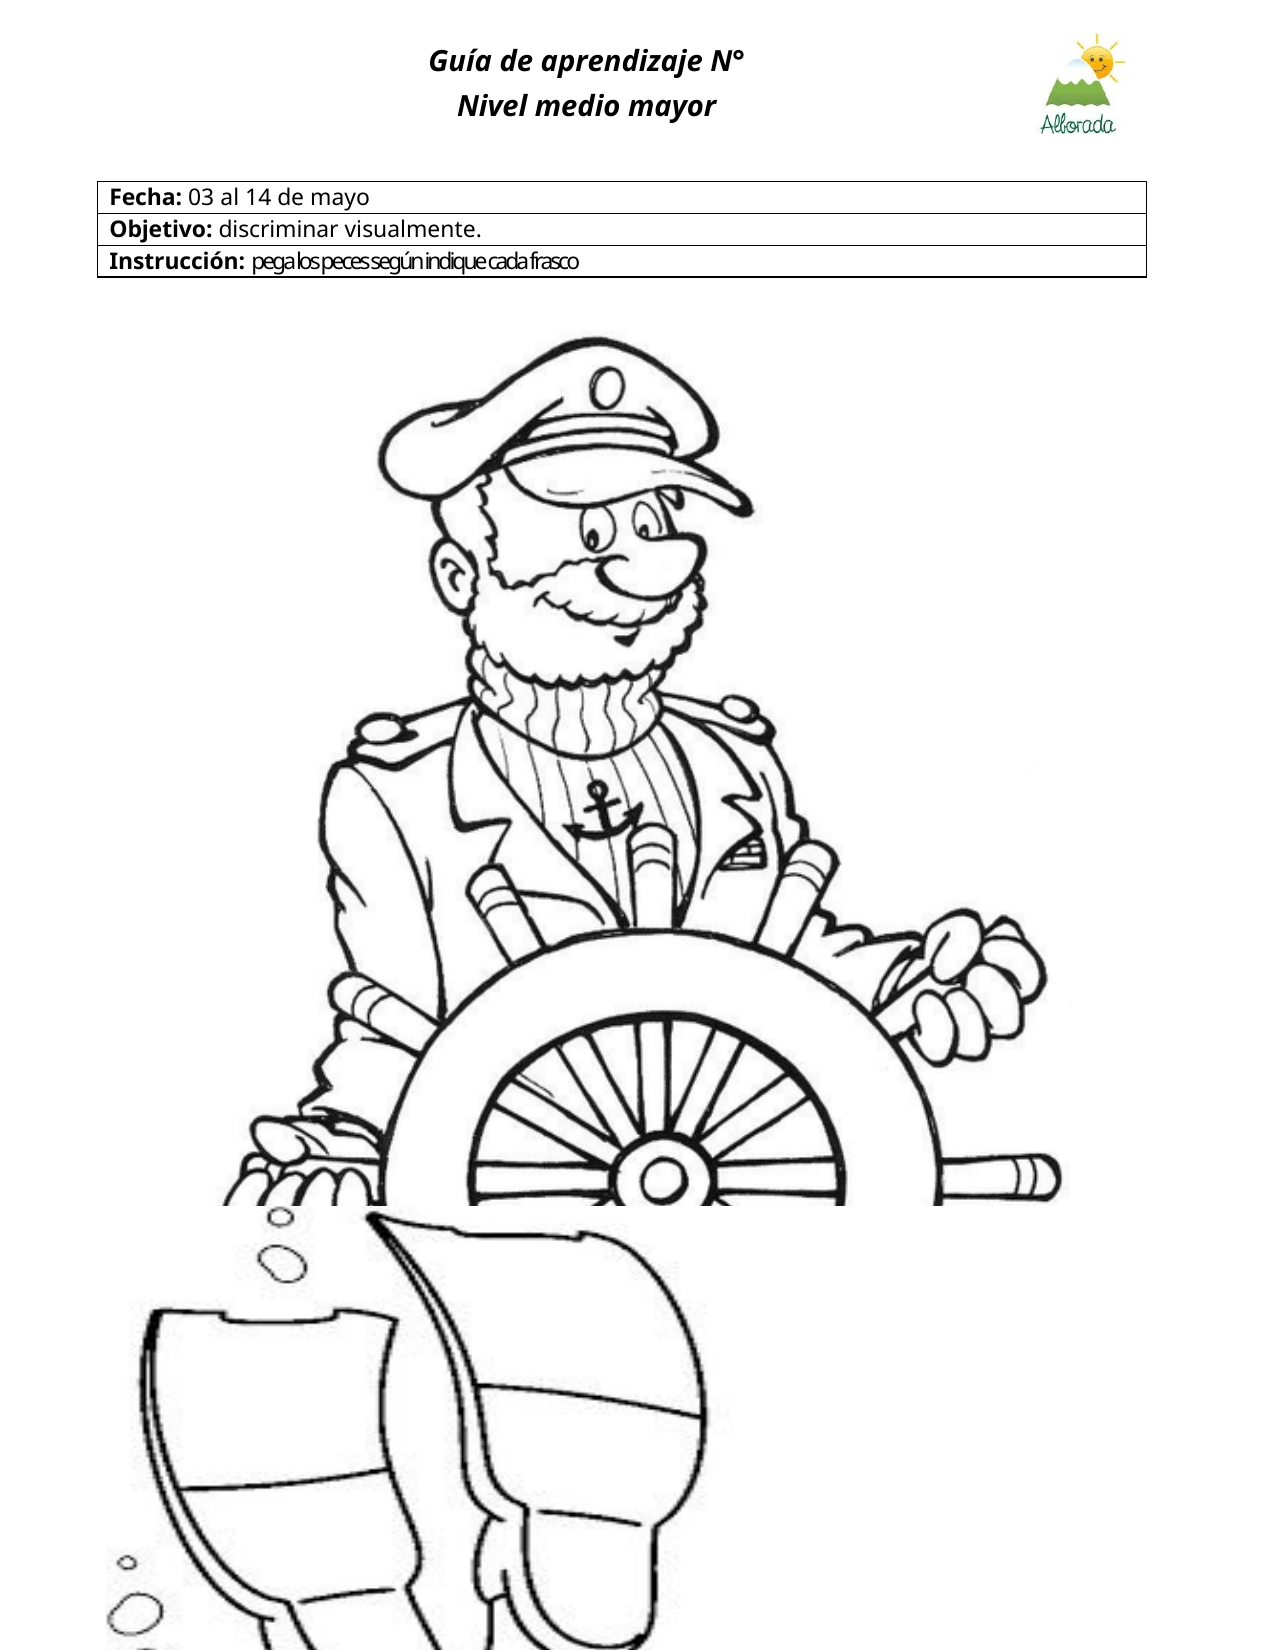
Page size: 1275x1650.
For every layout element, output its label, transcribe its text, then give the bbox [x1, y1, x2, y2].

picture [1030, 33, 1128, 134]
table_cell Objetivo: discriminar visualmente. [98, 214, 1146, 244]
table_cell Instrucción: pega los peces según indique cada frasco [98, 246, 1146, 276]
picture [105, 296, 1173, 1650]
table_header Fecha: 03 al 14 de mayo [98, 182, 1146, 213]
